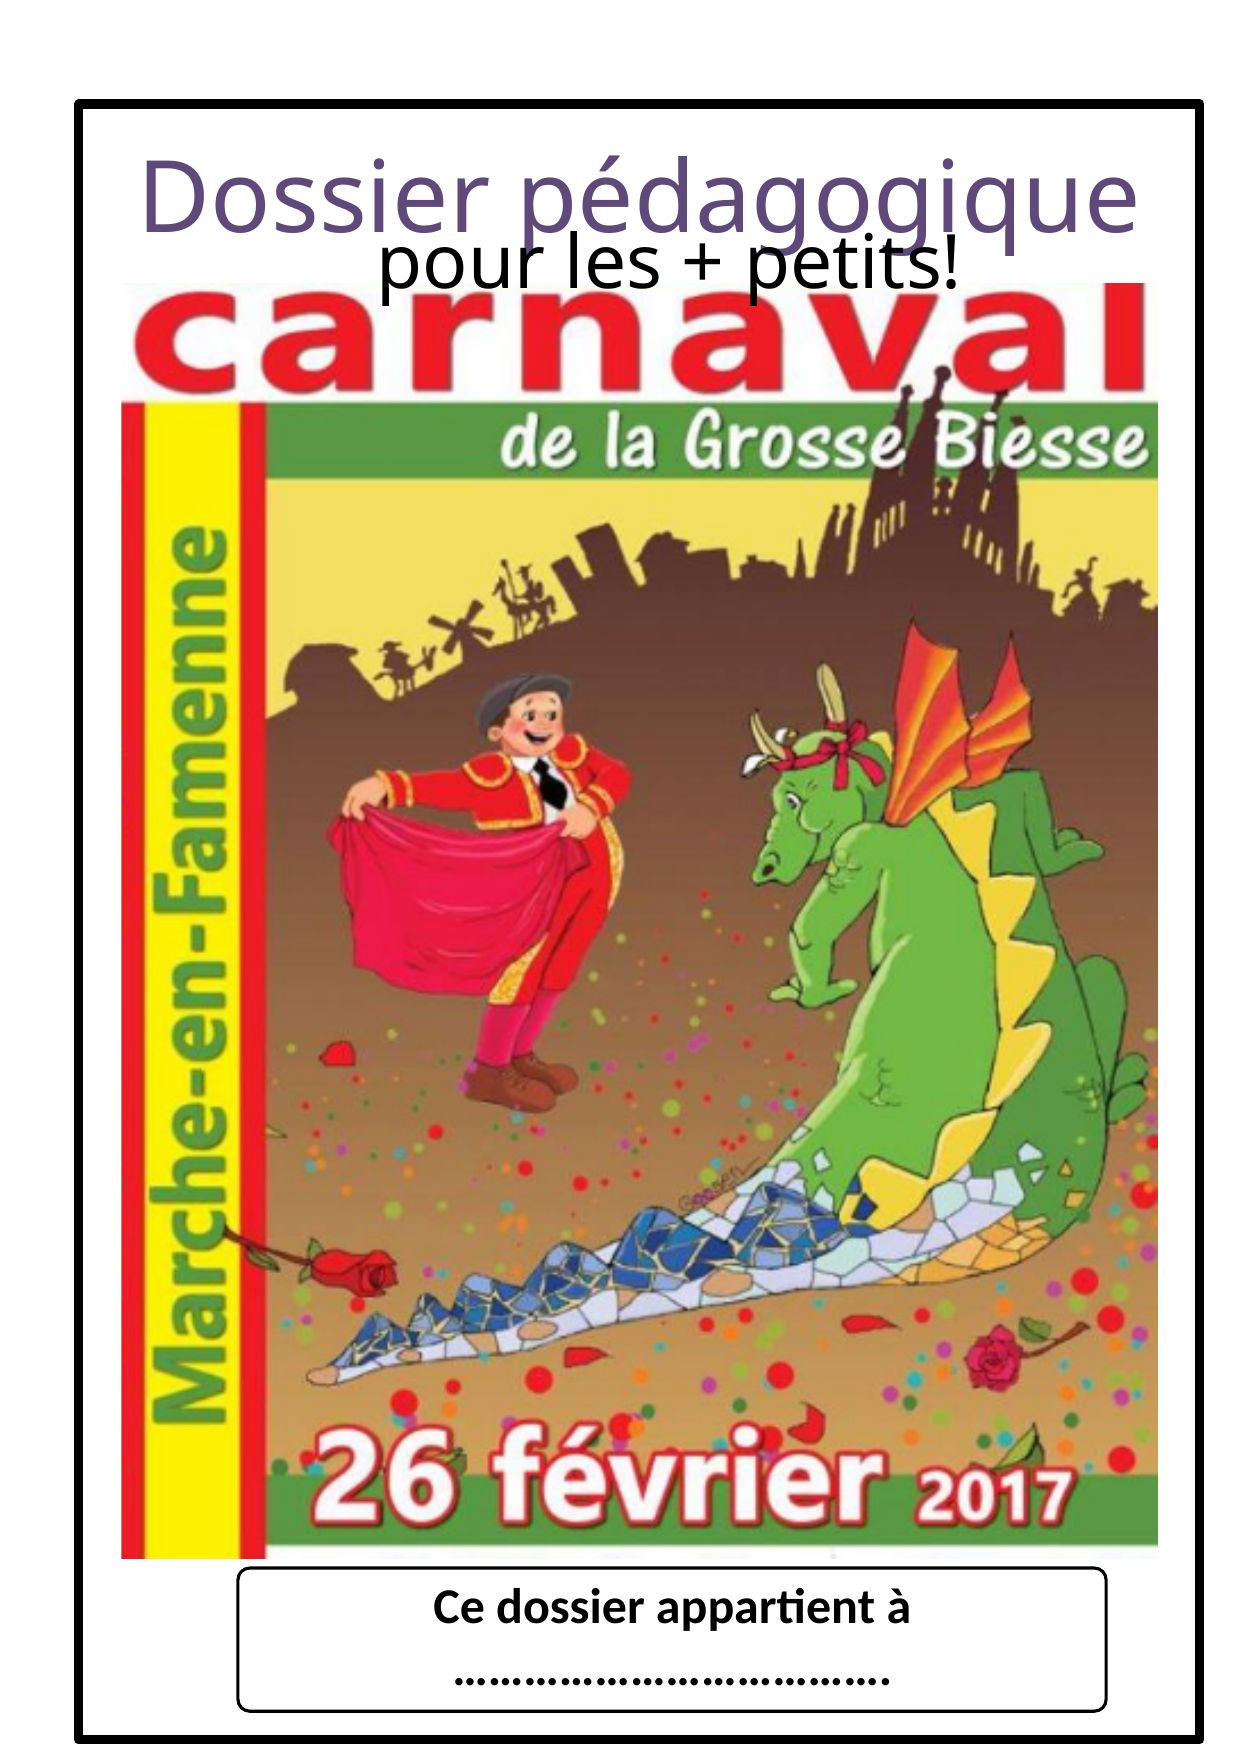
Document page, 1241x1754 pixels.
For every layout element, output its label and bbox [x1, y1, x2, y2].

picture [121, 283, 1158, 1559]
